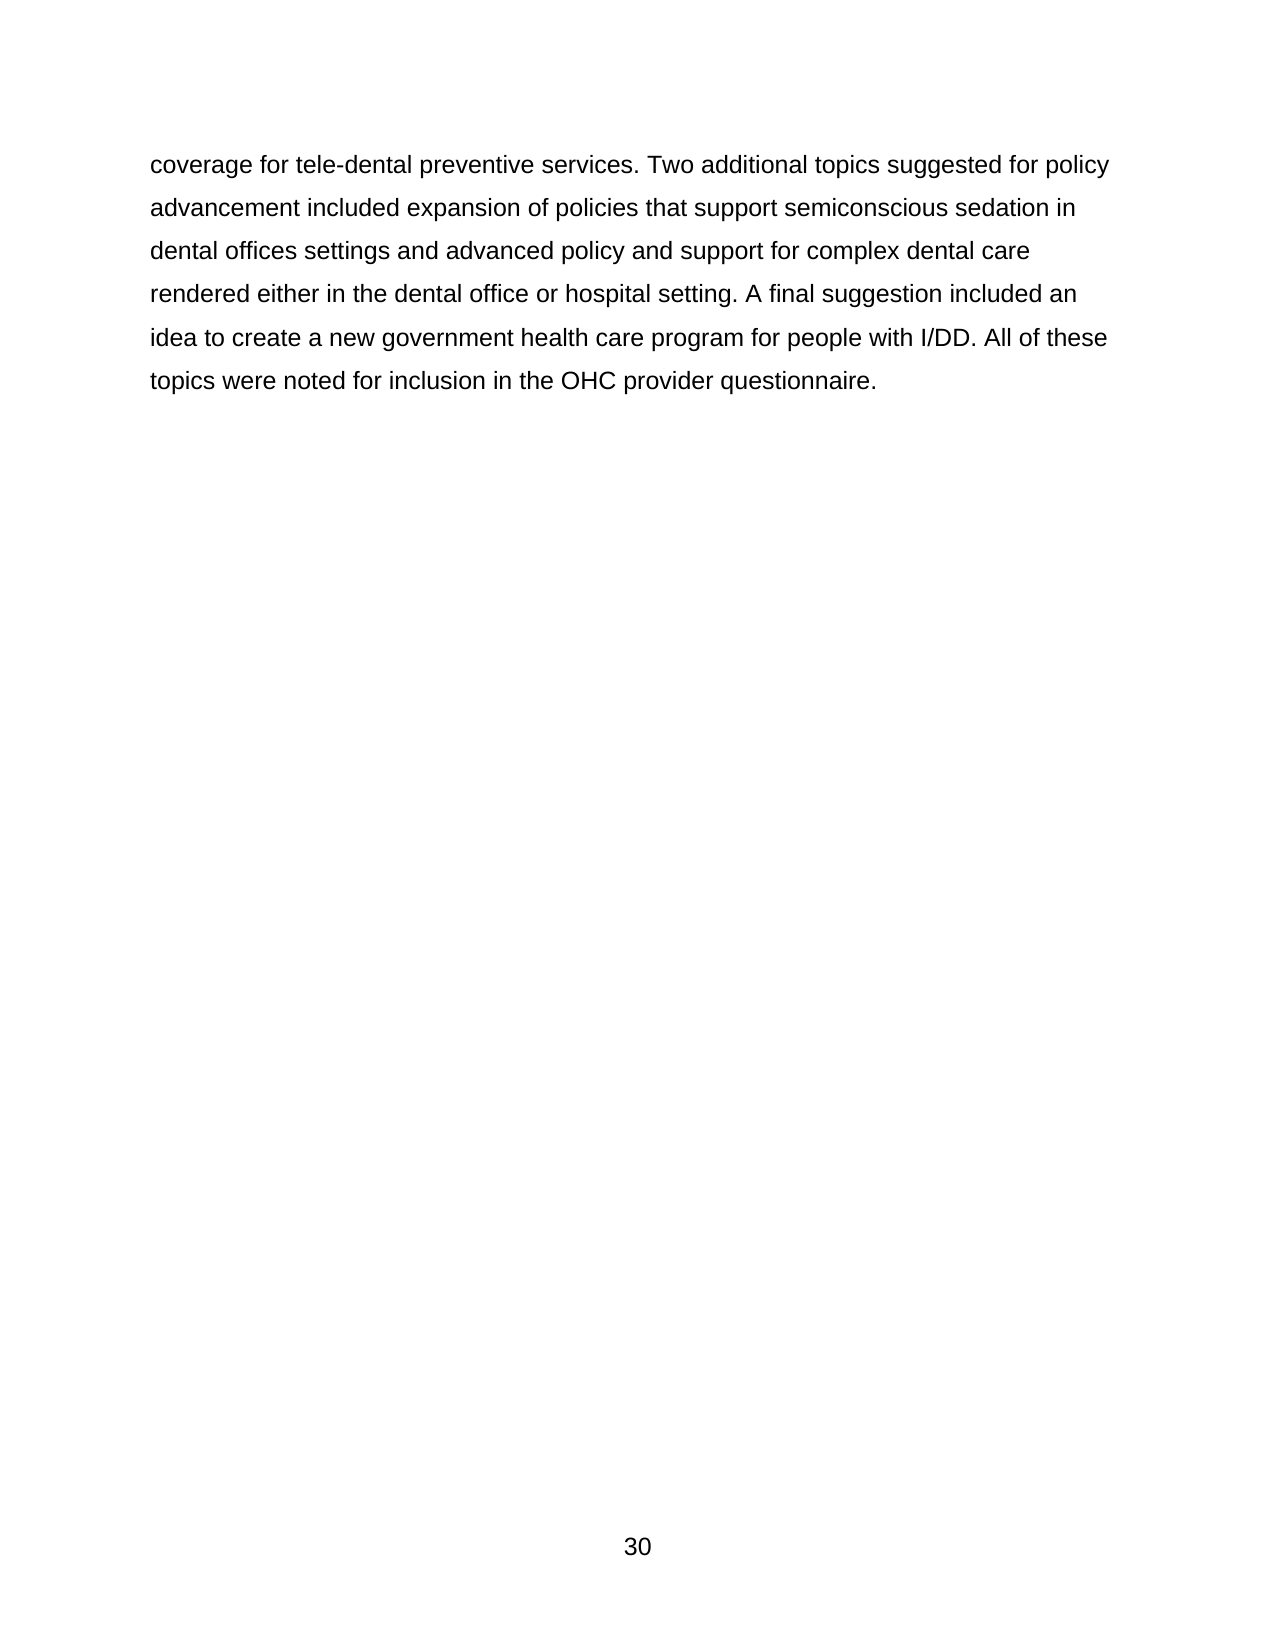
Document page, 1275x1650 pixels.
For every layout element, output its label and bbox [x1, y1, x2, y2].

text [150, 150, 1125, 394]
